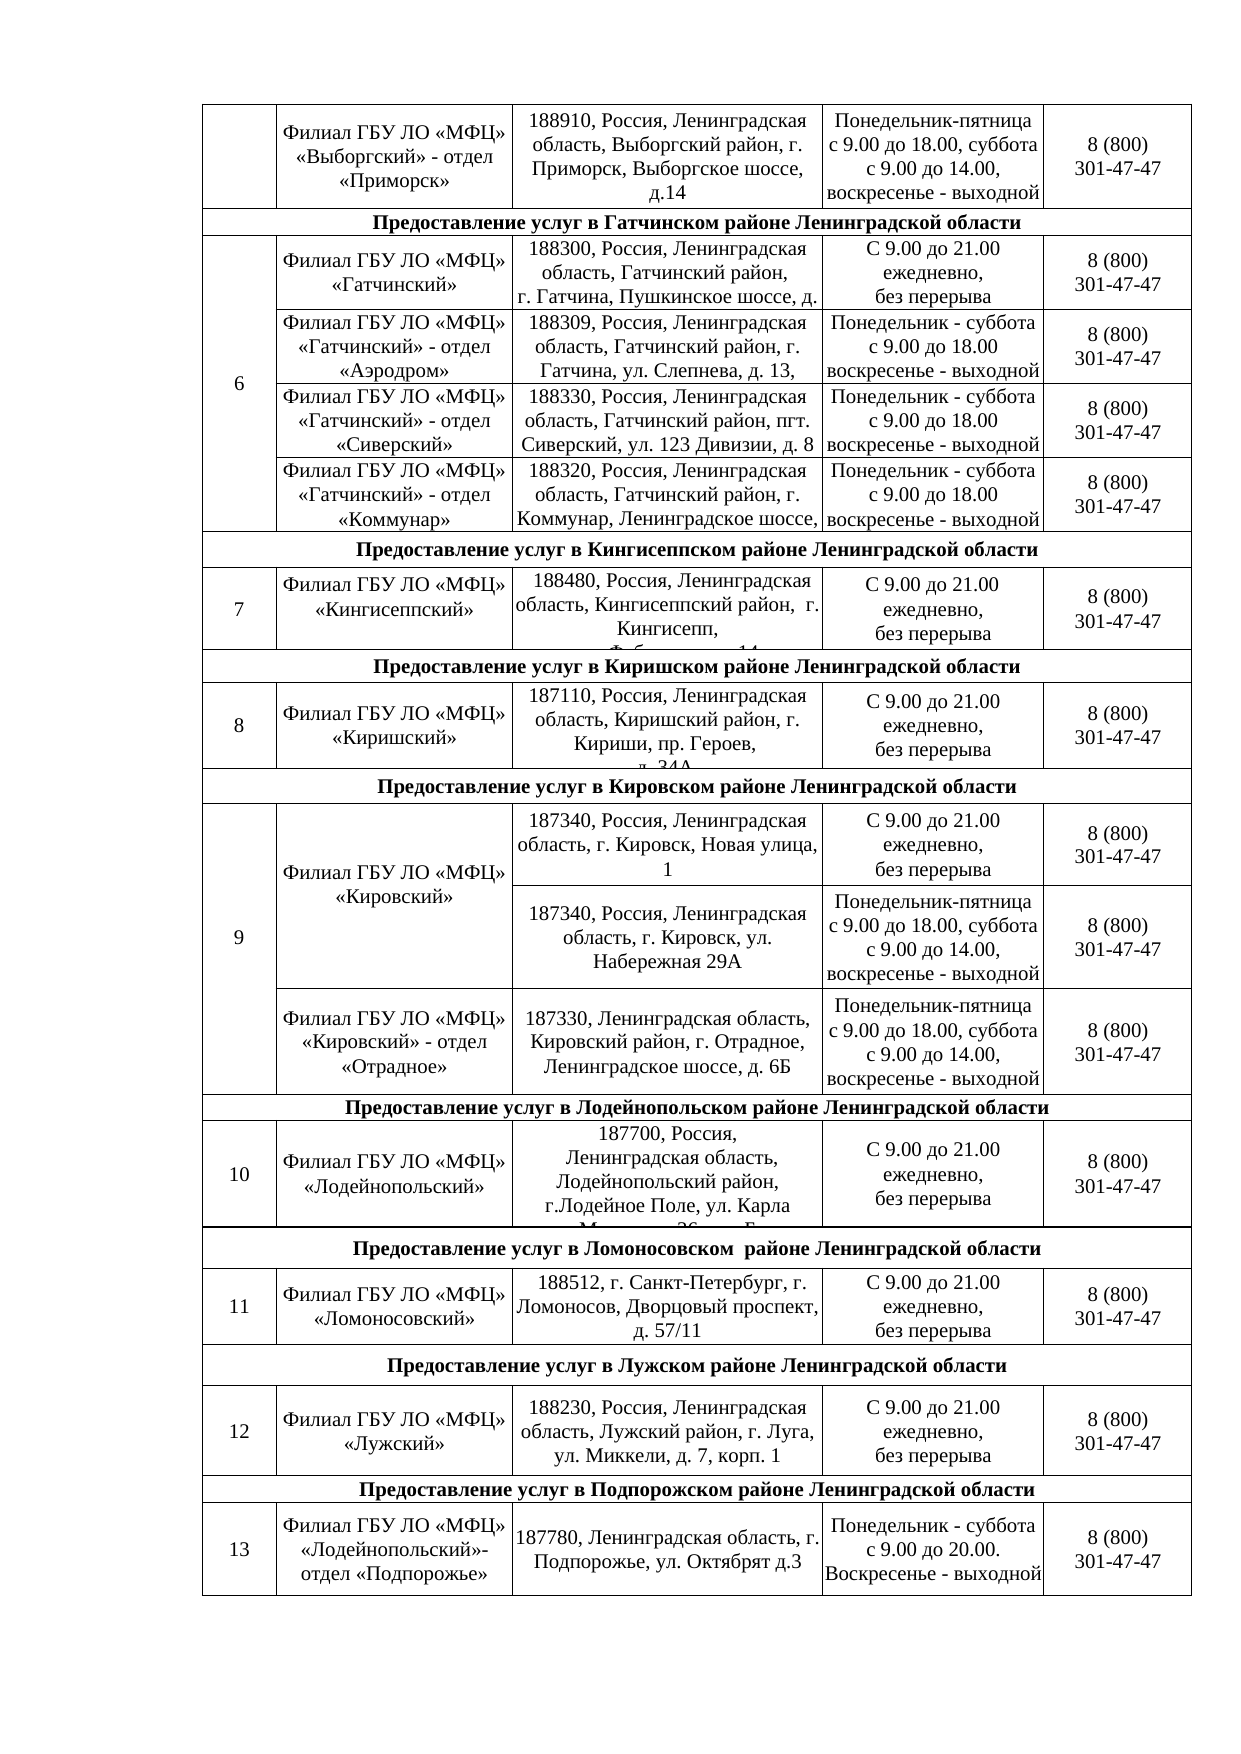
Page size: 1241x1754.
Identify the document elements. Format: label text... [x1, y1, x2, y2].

table_cell Понедельник - суббота с 9.00 до 20.00. Воскресенье - выходной [823, 1503, 1043, 1595]
table_cell 7 [203, 568, 276, 649]
table_cell Предоставление услуг в Гатчинском районе Ленинградской области [203, 209, 1191, 235]
table_cell 188910, Россия, Ленинградская область, Выборгский район, г. Приморск, Выборгское шоссе, д.14 [513, 105, 822, 208]
table_cell Предоставление услуг в Киришском районе Ленинградской области [203, 650, 1191, 682]
table_cell 187110, Россия, Ленинградская область, Киришский район, г. Кириши, пр. Героев, д. 34А. [513, 683, 822, 767]
table_cell Филиал ГБУ ЛО «МФЦ» «Гатчинский» [277, 236, 512, 309]
table_cell С 9.00 до 21.00 ежедневно, без перерыва [823, 1269, 1043, 1344]
table_cell Филиал ГБУ ЛО «МФЦ» «Выборгский» - отдел «Приморск» [277, 105, 512, 208]
table_cell С 9.00 до 21.00 ежедневно, без перерыва [823, 568, 1043, 649]
table_cell Филиал ГБУ ЛО «МФЦ» «Кировский» - отдел «Отрадное» [277, 989, 512, 1094]
table_cell С 9.00 до 21.00 ежедневно, без перерыва [823, 236, 1043, 309]
table_cell Предоставление услуг в Кировском районе Ленинградской области [203, 769, 1191, 803]
table_cell 13 [203, 1503, 276, 1595]
table_cell Филиал ГБУ ЛО «МФЦ» «Лодейнопольский» [277, 1121, 512, 1226]
table_cell 8 (800) 301-47-47 [1044, 458, 1191, 531]
table_cell 8 (800) 301-47-47 [1044, 1503, 1191, 1595]
table_cell 11 [203, 1269, 276, 1344]
table_cell 8 (800) 301-47-47 [1044, 804, 1191, 885]
table_cell 8 (800) 301-47-47 [1044, 236, 1191, 309]
table_cell Понедельник - суббота с 9.00 до 18.00 воскресенье - выходной [823, 458, 1043, 531]
table_cell Филиал ГБУ ЛО «МФЦ» «Лужский» [277, 1386, 512, 1475]
table_cell 187340, Россия, Ленинградская область, г. Кировск, Новая улица, 1 [513, 804, 822, 885]
table_cell 188512, г. Санкт-Петербург, г. Ломоносов, Дворцовый проспект, д. 57/11 [513, 1269, 822, 1344]
table_cell Филиал ГБУ ЛО «МФЦ» «Гатчинский» - отдел «Аэродром» [277, 310, 512, 383]
table_cell 187780, Ленинградская область, г. Подпорожье, ул. Октябрят д.3 [513, 1503, 822, 1595]
table_cell Понедельник - суббота с 9.00 до 18.00 воскресенье - выходной [823, 384, 1043, 457]
table_cell 8 (800) 301-47-47 [1044, 989, 1191, 1094]
table_cell 8 (800) 301-47-47 [1044, 886, 1191, 988]
table_cell Понедельник - суббота с 9.00 до 18.00 воскресенье - выходной [823, 310, 1043, 383]
table_cell 187700, Россия, Ленинградская область, Лодейнопольский район, г.Лодейное Поле, ул. Карла Маркса, д. 36 лит. Б [513, 1121, 822, 1226]
table_cell Предоставление услуг в Кингисеппском районе Ленинградской области [203, 532, 1191, 567]
table_cell С 9.00 до 21.00 ежедневно, без перерыва [823, 683, 1043, 767]
table_cell Понедельник-пятница с 9.00 до 18.00, суббота с 9.00 до 14.00, воскресенье - выходной [823, 105, 1043, 208]
table_cell Филиал ГБУ ЛО «МФЦ» «Гатчинский» - отдел «Сиверский» [277, 384, 512, 457]
table_cell 8 [203, 683, 276, 767]
table_cell 8 (800) 301-47-47 [1044, 683, 1191, 767]
table_cell Понедельник-пятница с 9.00 до 18.00, суббота с 9.00 до 14.00, воскресенье - выходной [823, 989, 1043, 1094]
table_cell 8 (800) 301-47-47 [1044, 1121, 1191, 1226]
table_cell 188230, Россия, Ленинградская область, Лужский район, г. Луга, ул. Миккели, д. 7, корп. 1 [513, 1386, 822, 1475]
table_cell С 9.00 до 21.00 ежедневно, без перерыва [823, 1386, 1043, 1475]
table_cell Филиал ГБУ ЛО «МФЦ» «Кингисеппский» [277, 568, 512, 649]
table_cell Филиал ГБУ ЛО «МФЦ» «Киришский» [277, 683, 512, 767]
table_cell 8 (800) 301-47-47 [1044, 1269, 1191, 1344]
table_cell 8 (800) 301-47-47 [1044, 105, 1191, 208]
table_cell 8 (800) 301-47-47 [1044, 384, 1191, 457]
table_cell Филиал ГБУ ЛО «МФЦ» «Ломоносовский» [277, 1269, 512, 1344]
table_cell 187330, Ленинградская область, Кировский район, г. Отрадное, Ленинградское шоссе, д. 6Б [513, 989, 822, 1094]
table_cell 9 [203, 804, 276, 1094]
table_cell 187340, Россия, Ленинградская область, г. Кировск, ул. Набережная 29А [513, 886, 822, 988]
table_cell С 9.00 до 21.00 ежедневно, без перерыва [823, 1121, 1043, 1226]
table_cell 10 [203, 1121, 276, 1226]
table_cell 6 [203, 236, 276, 531]
table_cell Предоставление услуг в Лодейнопольском районе Ленинградской области [203, 1095, 1191, 1120]
table_cell Предоставление услуг в Лужском районе Ленинградской области [203, 1345, 1191, 1385]
table_cell 12 [203, 1386, 276, 1475]
table_cell Филиал ГБУ ЛО «МФЦ» «Лодейнопольский»-отдел «Подпорожье» [277, 1503, 512, 1595]
table_cell Предоставление услуг в Ломоносовском районе Ленинградской области [203, 1228, 1191, 1268]
table_cell Предоставление услуг в Подпорожском районе Ленинградской области [203, 1476, 1191, 1502]
table_cell 8 (800) 301-47-47 [1044, 310, 1191, 383]
table_cell С 9.00 до 21.00 ежедневно, без перерыва [823, 804, 1043, 885]
table_cell 188480, Россия, Ленинградская область, Кингисеппский район, г. Кингисепп, ул. Фабричная, д. 14 [513, 568, 822, 649]
table_cell 8 (800) 301-47-47 [1044, 568, 1191, 649]
table_cell Филиал ГБУ ЛО «МФЦ» «Кировский» [277, 804, 512, 988]
table_cell Понедельник-пятница с 9.00 до 18.00, суббота с 9.00 до 14.00, воскресенье - выходной [823, 886, 1043, 988]
table_cell Филиал ГБУ ЛО «МФЦ» «Гатчинский» - отдел «Коммунар» [277, 458, 512, 531]
table_cell 8 (800) 301-47-47 [1044, 1386, 1191, 1475]
